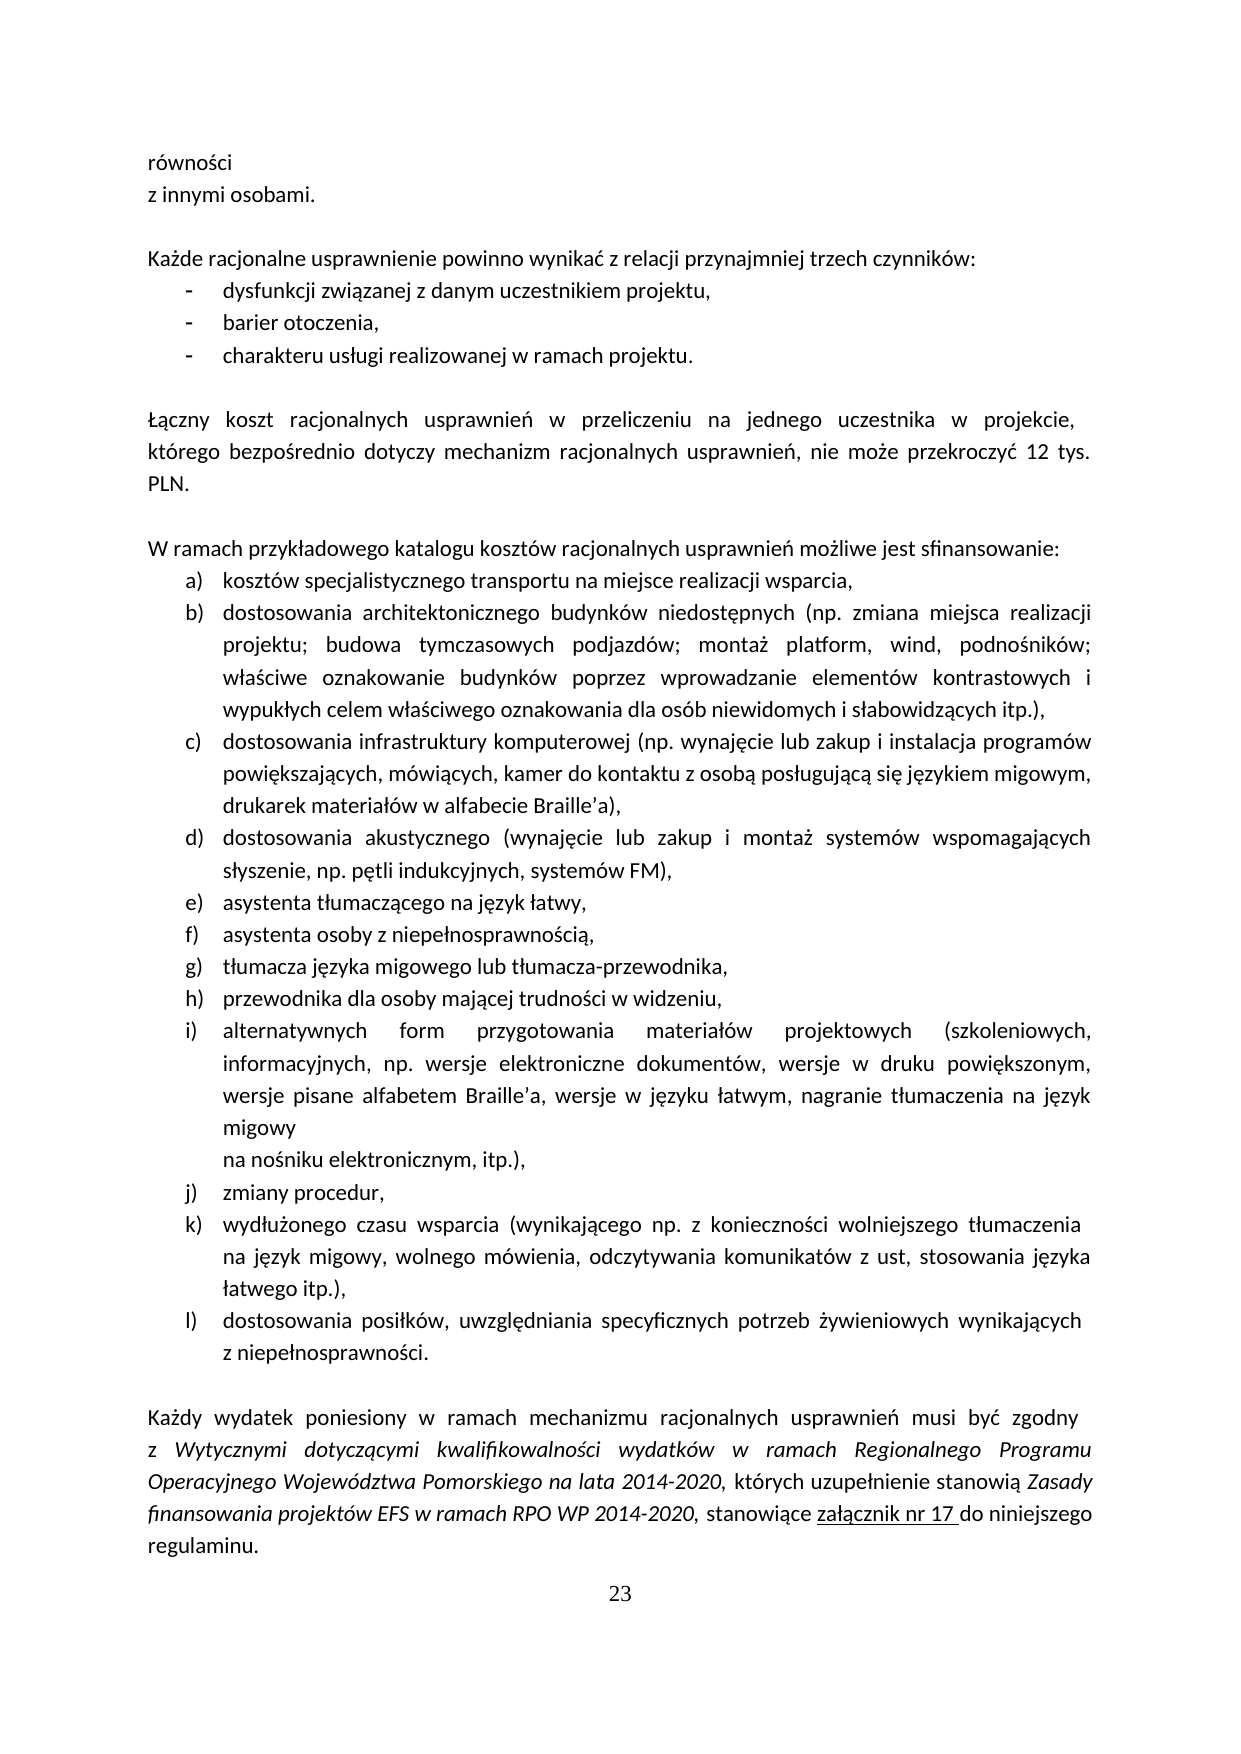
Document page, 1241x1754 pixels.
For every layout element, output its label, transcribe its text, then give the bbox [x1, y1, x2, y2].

list wydłużonego czasu wsparcia (wynikającego np. z konieczności wolniejszego tłumaczenia na język migowy, wolnego mówienia, odczytywania komunikatów z ust, stosowania języka łatwego itp.), [185, 1210, 1093, 1302]
list barier otoczenia, [185, 308, 1093, 337]
list tłumacza języka migowego lub tłumacza-przewodnika, [185, 952, 1093, 980]
list charakteru usługi realizowanej w ramach projektu. [185, 341, 1093, 369]
list asystenta osoby z niepełnosprawnością, [185, 920, 1093, 948]
list dostosowania architektonicznego budynków niedostępnych (np. zmiana miejsca realizacji projektu; budowa tymczasowych podjazdów; montaż platform, wind, podnośników; właściwe oznakowanie budynków poprzez wprowadzanie elementów kontrastowych i wypukłych celem właściwego oznakowania dla osób niewidomych i słabowidzących itp.), [185, 598, 1093, 723]
list dostosowania posiłków, uwzględniania specyficznych potrzeb żywieniowych wynikających z niepełnosprawności. [185, 1306, 1093, 1367]
list dysfunkcji związanej z danym uczestnikiem projektu, [185, 276, 1093, 304]
list asystenta tłumaczącego na język łatwy, [185, 888, 1093, 916]
list zmiany procedur, [185, 1178, 1093, 1206]
text W ramach przykładowego katalogu kosztów racjonalnych usprawnień możliwe jest sfinansowanie: [148, 534, 1093, 562]
list dostosowania infrastruktury komputerowej (np. wynajęcie lub zakup i instalacja programów powiększających, mówiących, kamer do kontaktu z osobą posługującą się językiem migowym, drukarek materiałów w alfabecie Braille’a), [185, 727, 1093, 819]
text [148, 148, 1093, 208]
list dostosowania akustycznego (wynajęcie lub zakup i montaż systemów wspomagających słyszenie, np. pętli indukcyjnych, systemów FM), [185, 823, 1093, 884]
list przewodnika dla osoby mającej trudności w widzeniu, [185, 984, 1093, 1012]
text Łączny koszt racjonalnych usprawnień w przeliczeniu na jednego uczestnika w projekcie, którego bezpośrednio dotyczy mechanizm racjonalnych usprawnień, nie może przekroczyć 12 tys. PLN. [148, 405, 1093, 497]
list alternatywnych form przygotowania materiałów projektowych (szkoleniowych, informacyjnych, np. wersje elektroniczne dokumentów, wersje w druku powiększonym, wersje pisane alfabetem Braille’a, wersje w języku łatwym, nagranie tłumaczenia na język migowy na nośniku elektronicznym, itp.), [185, 1017, 1093, 1173]
list kosztów specjalistycznego transportu na miejsce realizacji wsparcia, [185, 566, 1093, 594]
text Każde racjonalne usprawnienie powinno wynikać z relacji przynajmniej trzech czynników: [148, 244, 1093, 272]
text Każdy wydatek poniesiony w ramach mechanizmu racjonalnych usprawnień musi być zgodny z Wytycznymi dotyczącymi kwalifikowalności wydatków w ramach Regionalnego Programu Operacyjnego Województwa Pomorskiego na lata 2014-2020, których uzupełnienie stanowią Zasady finansowania projektów EFS w ramach RPO WP 2014-2020, stanowiące załącznik nr 17 do niniejszego regulaminu. [148, 1403, 1093, 1560]
